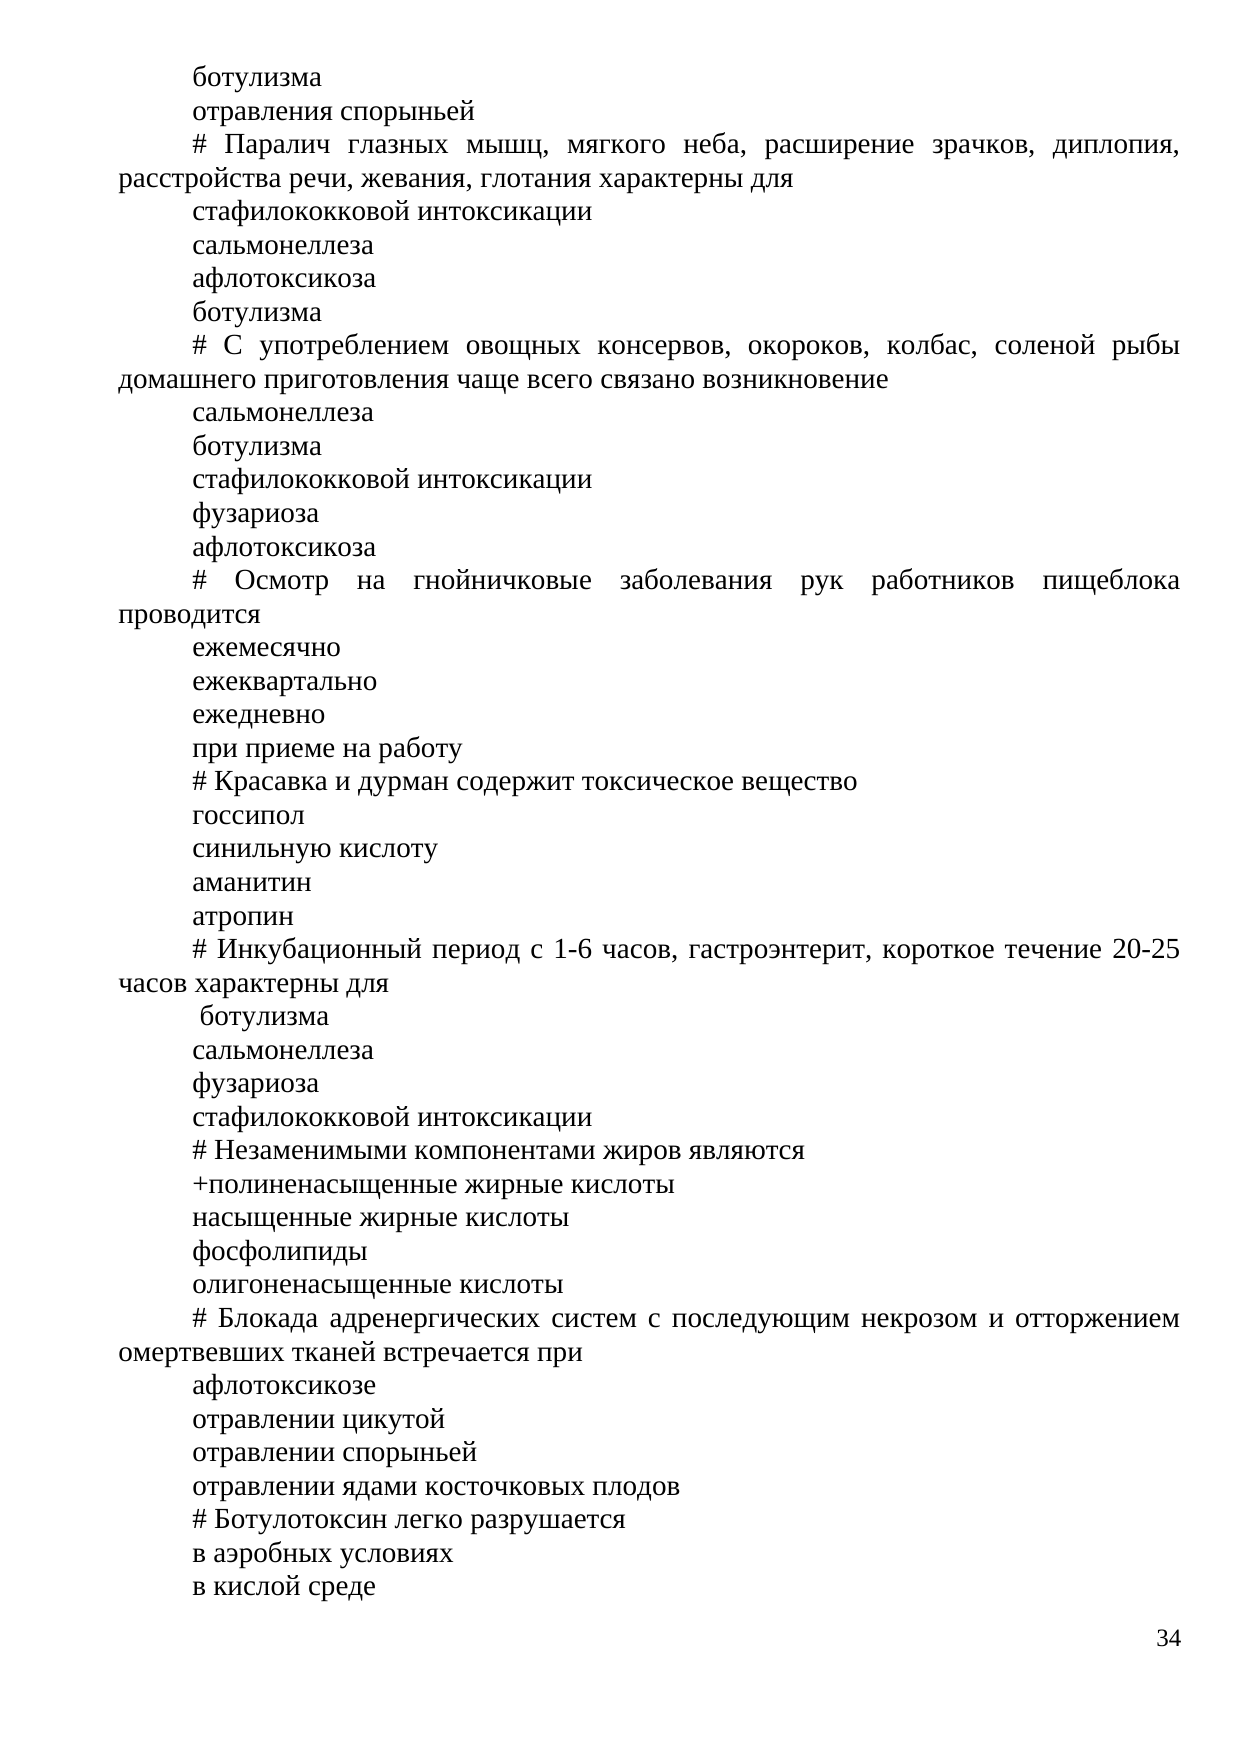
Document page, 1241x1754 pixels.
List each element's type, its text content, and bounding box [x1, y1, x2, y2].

text отравлении ядами косточковых плодов [118, 1468, 1181, 1501]
text # Блокада адренергических систем с последующим некрозом и отторжением омертвевших тканей встречается при [118, 1300, 1181, 1367]
text отравлении цикутой [118, 1401, 1181, 1434]
text ежеквартально [118, 663, 1181, 696]
text # Незаменимыми компонентами жиров являются [118, 1132, 1181, 1166]
text в кислой среде [118, 1568, 1181, 1602]
text фосфолипиды [118, 1233, 1181, 1267]
text # Инкубационный период с 1-6 часов, гастроэнтерит, короткое течение 20-25 часов характерны для [118, 931, 1181, 998]
text фузариоза [118, 1065, 1181, 1099]
text # С употреблением овощных консервов, окороков, колбас, соленой рыбы домашнего приготовления чаще всего связано возникновение [118, 327, 1181, 394]
text афлотоксикоза [118, 260, 1181, 294]
text фузариоза [118, 495, 1181, 529]
text отравлении спорыньей [118, 1434, 1181, 1468]
text ежедневно [118, 696, 1181, 730]
text олигоненасыщенные кислоты [118, 1267, 1181, 1300]
text ежемесячно [118, 629, 1181, 663]
text в аэробных условиях [118, 1535, 1181, 1568]
text сальмонеллеза [118, 394, 1181, 428]
text госсипол [118, 797, 1181, 831]
text стафилококковой интоксикации [118, 462, 1181, 495]
text # Ботулотоксин легко разрушается [118, 1501, 1181, 1535]
text сальмонеллеза [118, 1032, 1181, 1065]
text стафилококковой интоксикации [118, 1099, 1181, 1132]
text стафилококковой интоксикации [118, 193, 1181, 227]
text афлотоксикозе [118, 1367, 1181, 1401]
text ботулизма [118, 428, 1181, 462]
text ботулизма [118, 998, 1181, 1032]
text афлотоксикоза [118, 529, 1181, 562]
text ботулизма [118, 294, 1181, 327]
text # Красавка и дурман содержит токсическое вещество [118, 763, 1181, 797]
text атропин [118, 898, 1181, 931]
text # Паралич глазных мышц, мягкого неба, расширение зрачков, диплопия, расстройства речи, жевания, глотания характерны для [118, 126, 1181, 193]
text # Осмотр на гнойничковые заболевания рук работников пищеблока проводится [118, 562, 1181, 629]
text +полиненасыщенные жирные кислоты [118, 1166, 1181, 1199]
text сальмонеллеза [118, 227, 1181, 260]
text ботулизма [118, 59, 1181, 93]
text отравления спорыньей [118, 93, 1181, 126]
text синильную кислоту [118, 831, 1181, 864]
text при приеме на работу [118, 730, 1181, 763]
text аманитин [118, 864, 1181, 898]
text насыщенные жирные кислоты [118, 1199, 1181, 1233]
